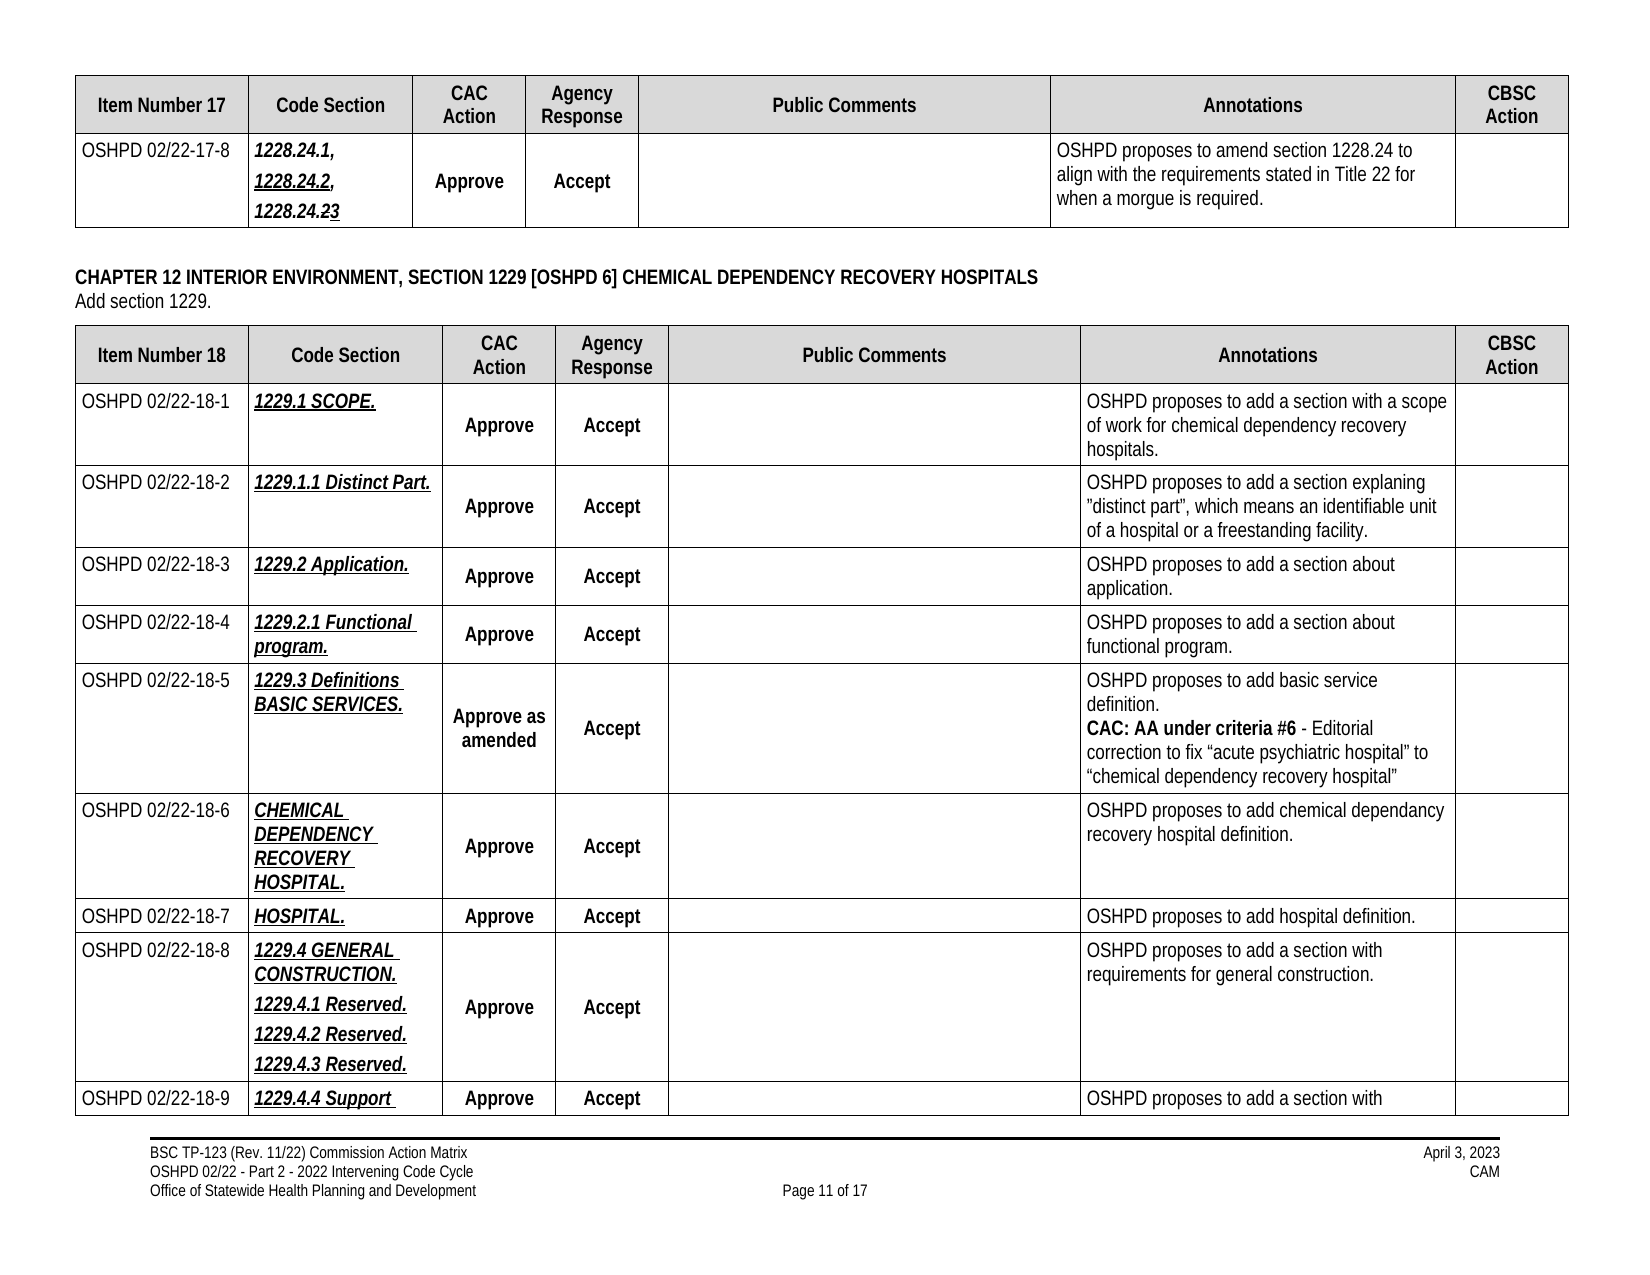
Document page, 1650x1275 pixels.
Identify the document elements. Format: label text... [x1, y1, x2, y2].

table_cell [669, 899, 1080, 932]
table_cell OSHPD proposes to amend section 1228.24 to align with the requirements stated in Title 22 for when a morgue is required. [1051, 134, 1455, 227]
table_cell CHEMICAL DEPENDENCY RECOVERY HOSPITAL. [249, 794, 442, 898]
text Add section 1229. [75, 289, 1575, 313]
table_cell 1229.2 Application. [249, 548, 442, 605]
table_cell 1229.3 Definitions BASIC SERVICES. [249, 664, 442, 792]
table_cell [249, 1082, 442, 1115]
table_cell Accept [556, 664, 668, 792]
table_cell Accept [556, 466, 668, 547]
table_cell OSHPD 02/22-18-9 [76, 1082, 248, 1115]
table_cell [639, 134, 1050, 227]
table_header Public Comments [669, 326, 1080, 383]
table_cell [669, 384, 1080, 465]
table_cell OSHPD proposes to add a section with a scope of work for chemical dependency recovery hospitals. [1081, 384, 1455, 465]
table_header CBSC Action [1456, 76, 1568, 133]
table_cell Accept [556, 384, 668, 465]
table_cell OSHPD 02/22-18-8 [76, 933, 248, 1081]
table_cell Approve [443, 548, 555, 605]
table_cell OSHPD proposes to add chemical dependancy recovery hospital definition. [1081, 794, 1455, 898]
table_cell OSHPD 02/22-18-5 [76, 664, 248, 792]
table_cell OSHPD proposes to add a section with requirements for general construction. [1081, 933, 1455, 1081]
table_header Code Section [249, 76, 412, 133]
table_cell [1456, 1082, 1568, 1115]
table_cell Approve [443, 794, 555, 898]
table_header Agency Response [526, 76, 638, 133]
table_cell 1229.1 SCOPE. [249, 384, 442, 465]
table_cell 1229.4 GENERAL CONSTRUCTION. 1229.4.1 Reserved. 1229.4.2 Reserved. 1229.4.3 Reserved. [249, 933, 442, 1081]
table_cell OSHPD 02/22-18-4 [76, 606, 248, 663]
table_cell Accept [556, 899, 668, 932]
table_cell Approve [443, 606, 555, 663]
table_cell OSHPD proposes to add a section explaning ”distinct part”, which means an identifiable unit of a hospital or a freestanding facility. [1081, 466, 1455, 547]
table_cell [1456, 134, 1568, 227]
subtitle Chapter 12 INTERIOR ENVIRONMENT, SECTION 1229 [OSHPD 6] CHEMICAL DEPENDENCY RECOVERY HOSPITALS [75, 265, 1575, 289]
table_cell [1456, 466, 1568, 547]
table_cell Approve as amended [443, 664, 555, 792]
table_cell [669, 1082, 1080, 1115]
table_cell 1229.2.1 Functional program. [249, 606, 442, 663]
table_cell OSHPD 02/22-18-1 [76, 384, 248, 465]
table_cell [669, 466, 1080, 547]
table_cell [669, 548, 1080, 605]
table_cell OSHPD 02/22-18-7 [76, 899, 248, 932]
table_cell OSHPD proposes to add a section about application. [1081, 548, 1455, 605]
table_cell OSHPD proposes to add basic service definition. CAC: AA under criteria #6 - Editorial correction to fix “acute psychiatric hospital” to “chemical dependency recovery hospital” [1081, 664, 1455, 792]
table_header Item Number 18 [76, 326, 248, 383]
table_header Agency Response [556, 326, 668, 383]
table_cell OSHPD proposes to add hospital definition. [1081, 899, 1455, 932]
table_cell Approve [413, 134, 525, 227]
table_cell OSHPD 02/22-18-2 [76, 466, 248, 547]
table_header Code Section [249, 326, 442, 383]
table_cell 1228.24.1, 1228.24.2, 1228.24.23 [249, 134, 412, 227]
table_cell OSHPD proposes to add a section about functional program. [1081, 606, 1455, 663]
table_cell [1456, 899, 1568, 932]
table_cell [1456, 664, 1568, 792]
table_header CAC Action [413, 76, 525, 133]
table_cell OSHPD 02/22-18-3 [76, 548, 248, 605]
table_header CBSC Action [1456, 326, 1568, 383]
table_cell [1456, 384, 1568, 465]
table_header Public Comments [639, 76, 1050, 133]
table_cell Accept [556, 1082, 668, 1115]
table_cell [669, 933, 1080, 1081]
table_cell [669, 664, 1080, 792]
table_cell HOSPITAL. [249, 899, 442, 932]
table_cell OSHPD 02/22-18-6 [76, 794, 248, 898]
table_cell 1229.1.1 Distinct Part. [249, 466, 442, 547]
table_cell Approve [443, 899, 555, 932]
table_cell [669, 794, 1080, 898]
table_cell Accept [526, 134, 638, 227]
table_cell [1081, 1082, 1455, 1115]
table_cell [1456, 548, 1568, 605]
table_header Annotations [1081, 326, 1455, 383]
table_cell Accept [556, 933, 668, 1081]
table_cell OSHPD 02/22-17-8 [76, 134, 248, 227]
table_cell Accept [556, 794, 668, 898]
table_cell [669, 606, 1080, 663]
table_cell Accept [556, 606, 668, 663]
table_cell Approve [443, 466, 555, 547]
table_cell [1456, 933, 1568, 1081]
table_cell Approve [443, 384, 555, 465]
table_cell [1456, 606, 1568, 663]
table_cell Approve [443, 933, 555, 1081]
table_cell Approve [443, 1082, 555, 1115]
table_header CAC Action [443, 326, 555, 383]
table_header Annotations [1051, 76, 1455, 133]
table_cell Accept [556, 548, 668, 605]
table_cell [1456, 794, 1568, 898]
table_header Item Number 17 [76, 76, 248, 133]
